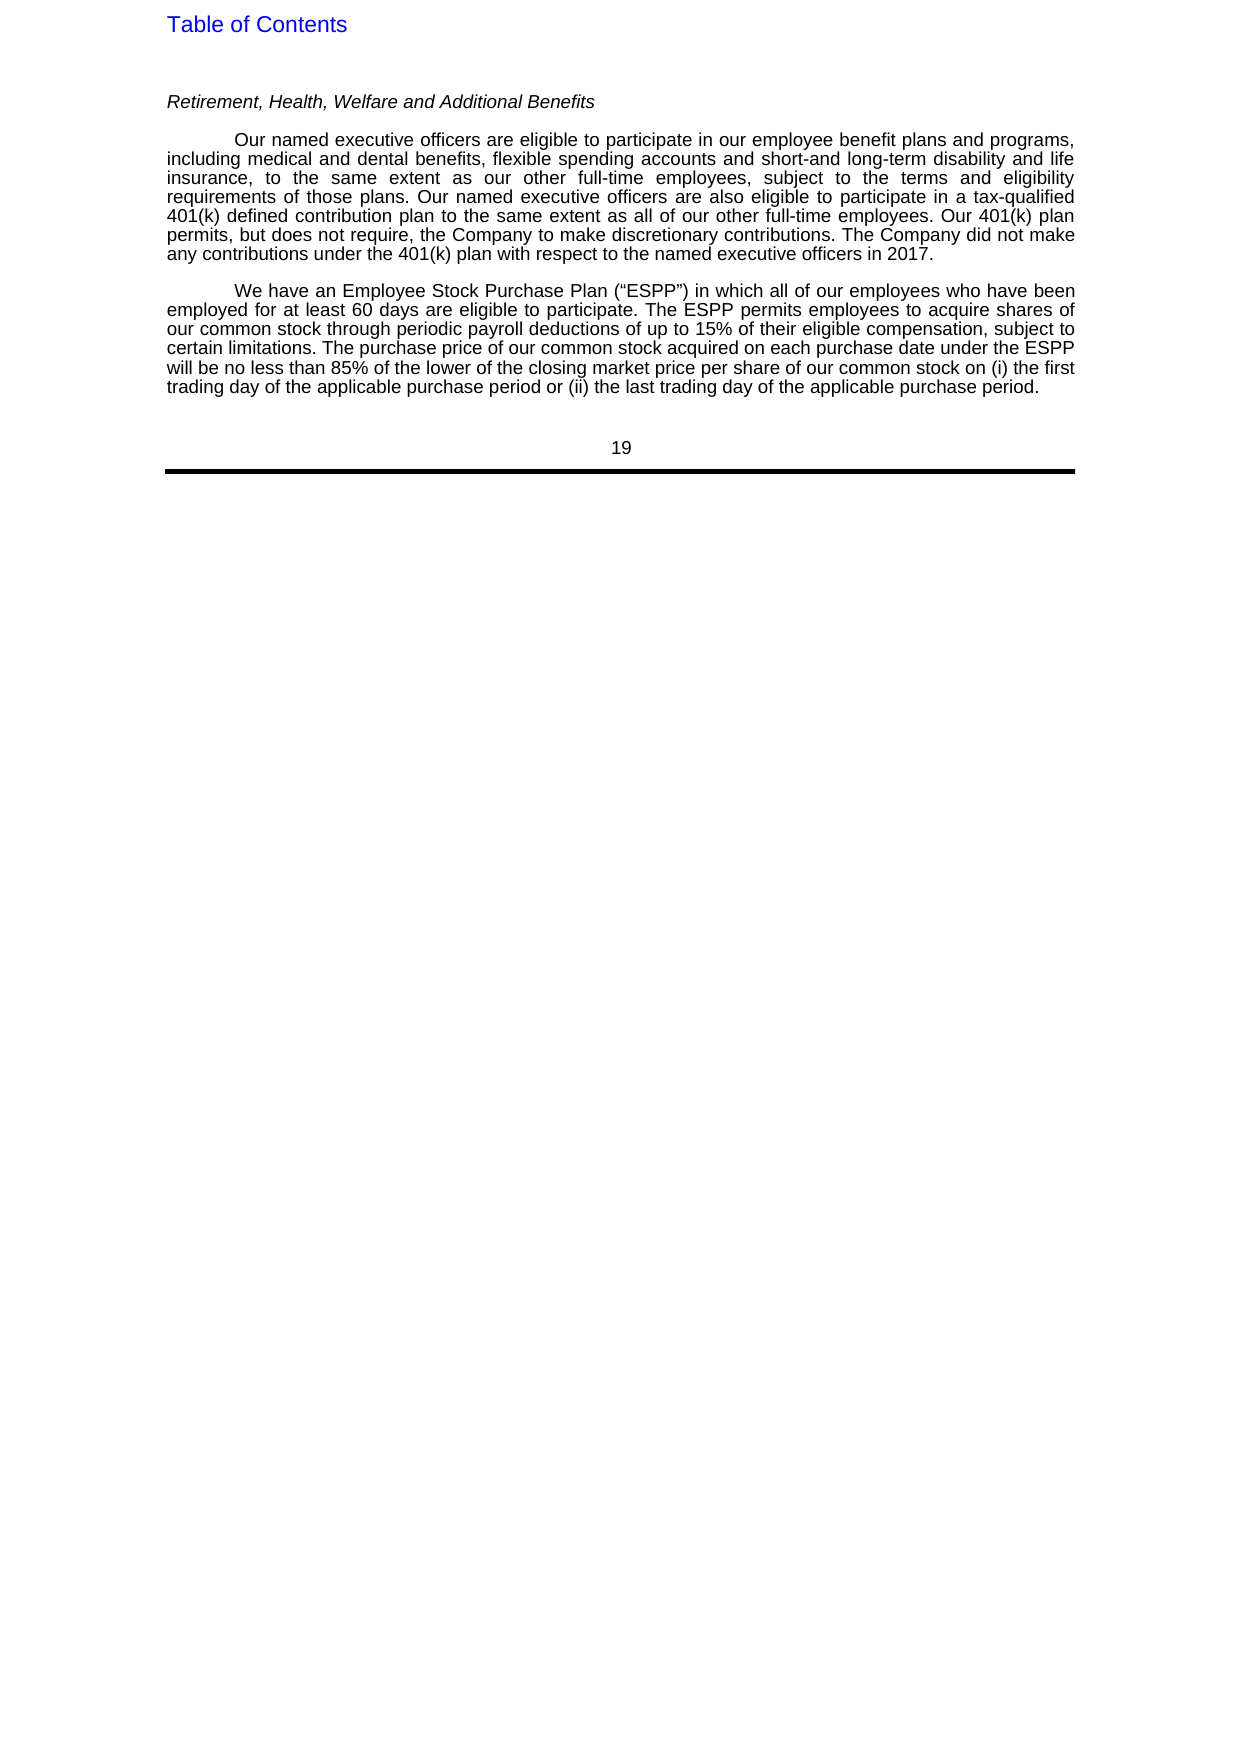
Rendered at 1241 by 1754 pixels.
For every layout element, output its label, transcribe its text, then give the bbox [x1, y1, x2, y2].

text 19 [150, 437, 1092, 458]
text Table of Contents [167, 11, 1090, 37]
text We have an Employee Stock Purchase Plan (“ESPP”) in which all of our employees who have been employed for at least 60 days are eligible to participate. The ESPP permits employees to acquire shares of our common stock through periodic payroll deductions of up to 15% of their eligible compensation, subject to certain limitations. The purchase price of our common stock acquired on each purchase date under the ESPP will be no less than 85% of the lower of the closing market price per share of our common stock on (i) the first trading day of the applicable purchase period or (ii) the last trading day of the applicable purchase period. [167, 282, 1076, 397]
text Retirement, Health, Welfare and Additional Benefits [167, 90, 1090, 112]
text Our named executive officers are eligible to participate in our employee benefit plans and programs, including medical and dental benefits, flexible spending accounts and short-and long-term disability and life insurance, to the same extent as our other full-time employees, subject to the terms and eligibility requirements of those plans. Our named executive officers are also eligible to participate in a tax-qualified 401(k) defined contribution plan to the same extent as all of our other full-time employees. Our 401(k) plan permits, but does not require, the Company to make discretionary contributions. The Company did not make any contributions under the 401(k) plan with respect to the named executive officers in 2017. [167, 131, 1076, 264]
picture [165, 469, 1076, 474]
